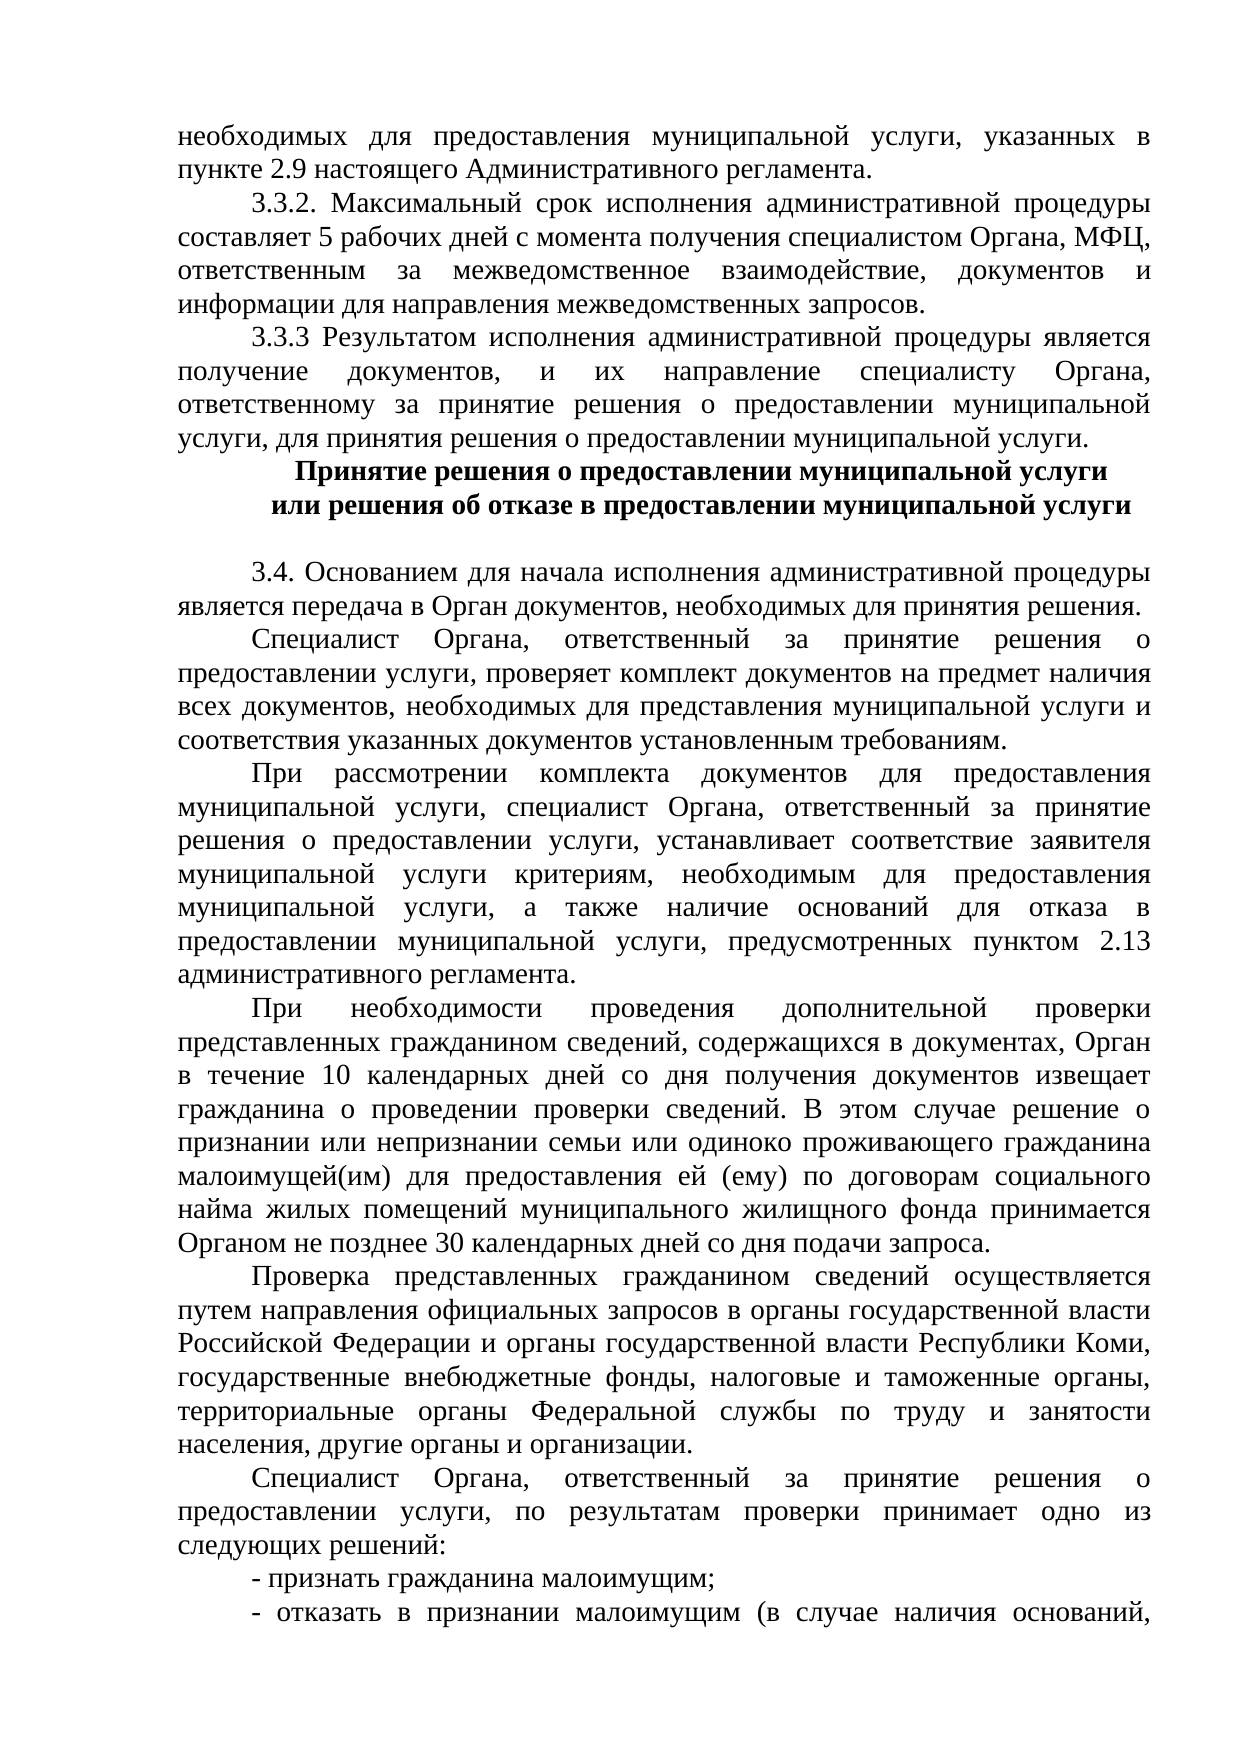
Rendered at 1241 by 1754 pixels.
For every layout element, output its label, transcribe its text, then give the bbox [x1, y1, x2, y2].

text 3.3.3 Результатом исполнения административной процедуры является получение документов, и их направление специалисту Органа, ответственному за принятие решения о предоставлении муниципальной услуги, для принятия решения о предоставлении муниципальной услуги. [177, 319, 1152, 453]
text Проверка представленных гражданином сведений осуществляется путем направления официальных запросов в органы государственной власти Российской Федерации и органы государственной власти Республики Коми, государственные внебюджетные фонды, налоговые и таможенные органы, территориальные органы Федеральной службы по труду и занятости населения, другие органы и организации. [177, 1258, 1152, 1460]
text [177, 1594, 1152, 1627]
text Специалист Органа, ответственный за принятие решения о предоставлении услуги, по результатам проверки принимает одно из следующих решений: [177, 1460, 1152, 1560]
text или решения об отказе в предоставлении муниципальной услуги [177, 487, 1152, 521]
text - признать гражданина малоимущим; [177, 1560, 1152, 1594]
text При рассмотрении комплекта документов для предоставления муниципальной услуги, специалист Органа, ответственный за принятие решения о предоставлении услуги, устанавливает соответствие заявителя муниципальной услуги критериям, необходимым для предоставления муниципальной услуги, а также наличие оснований для отказа в предоставлении муниципальной услуги, предусмотренных пунктом 2.13 административного регламента. [177, 755, 1152, 990]
text При необходимости проведения дополнительной проверки представленных гражданином сведений, содержащихся в документах, Орган в течение 10 календарных дней со дня получения документов извещает гражданина о проведении проверки сведений. В этом случае решение о признании или непризнании семьи или одиноко проживающего гражданина малоимущей(им) для предоставления ей (ему) по договорам социального найма жилых помещений муниципального жилищного фонда принимается Органом не позднее 30 календарных дней со дня подачи запроса. [177, 990, 1152, 1258]
text Принятие решения о предоставлении муниципальной услуги [177, 453, 1152, 487]
text 3.4. Основанием для начала исполнения административной процедуры является передача в Орган документов, необходимых для принятия решения. [177, 554, 1152, 621]
text 3.3.2. Максимальный срок исполнения административной процедуры составляет 5 рабочих дней с момента получения специалистом Органа, МФЦ, ответственным за межведомственное взаимодействие, документов и информации для направления межведомственных запросов. [177, 185, 1152, 319]
text Специалист Органа, ответственный за принятие решения о предоставлении услуги, проверяет комплект документов на предмет наличия всех документов, необходимых для представления муниципальной услуги и соответствия указанных документов установленным требованиям. [177, 621, 1152, 755]
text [177, 118, 1152, 185]
